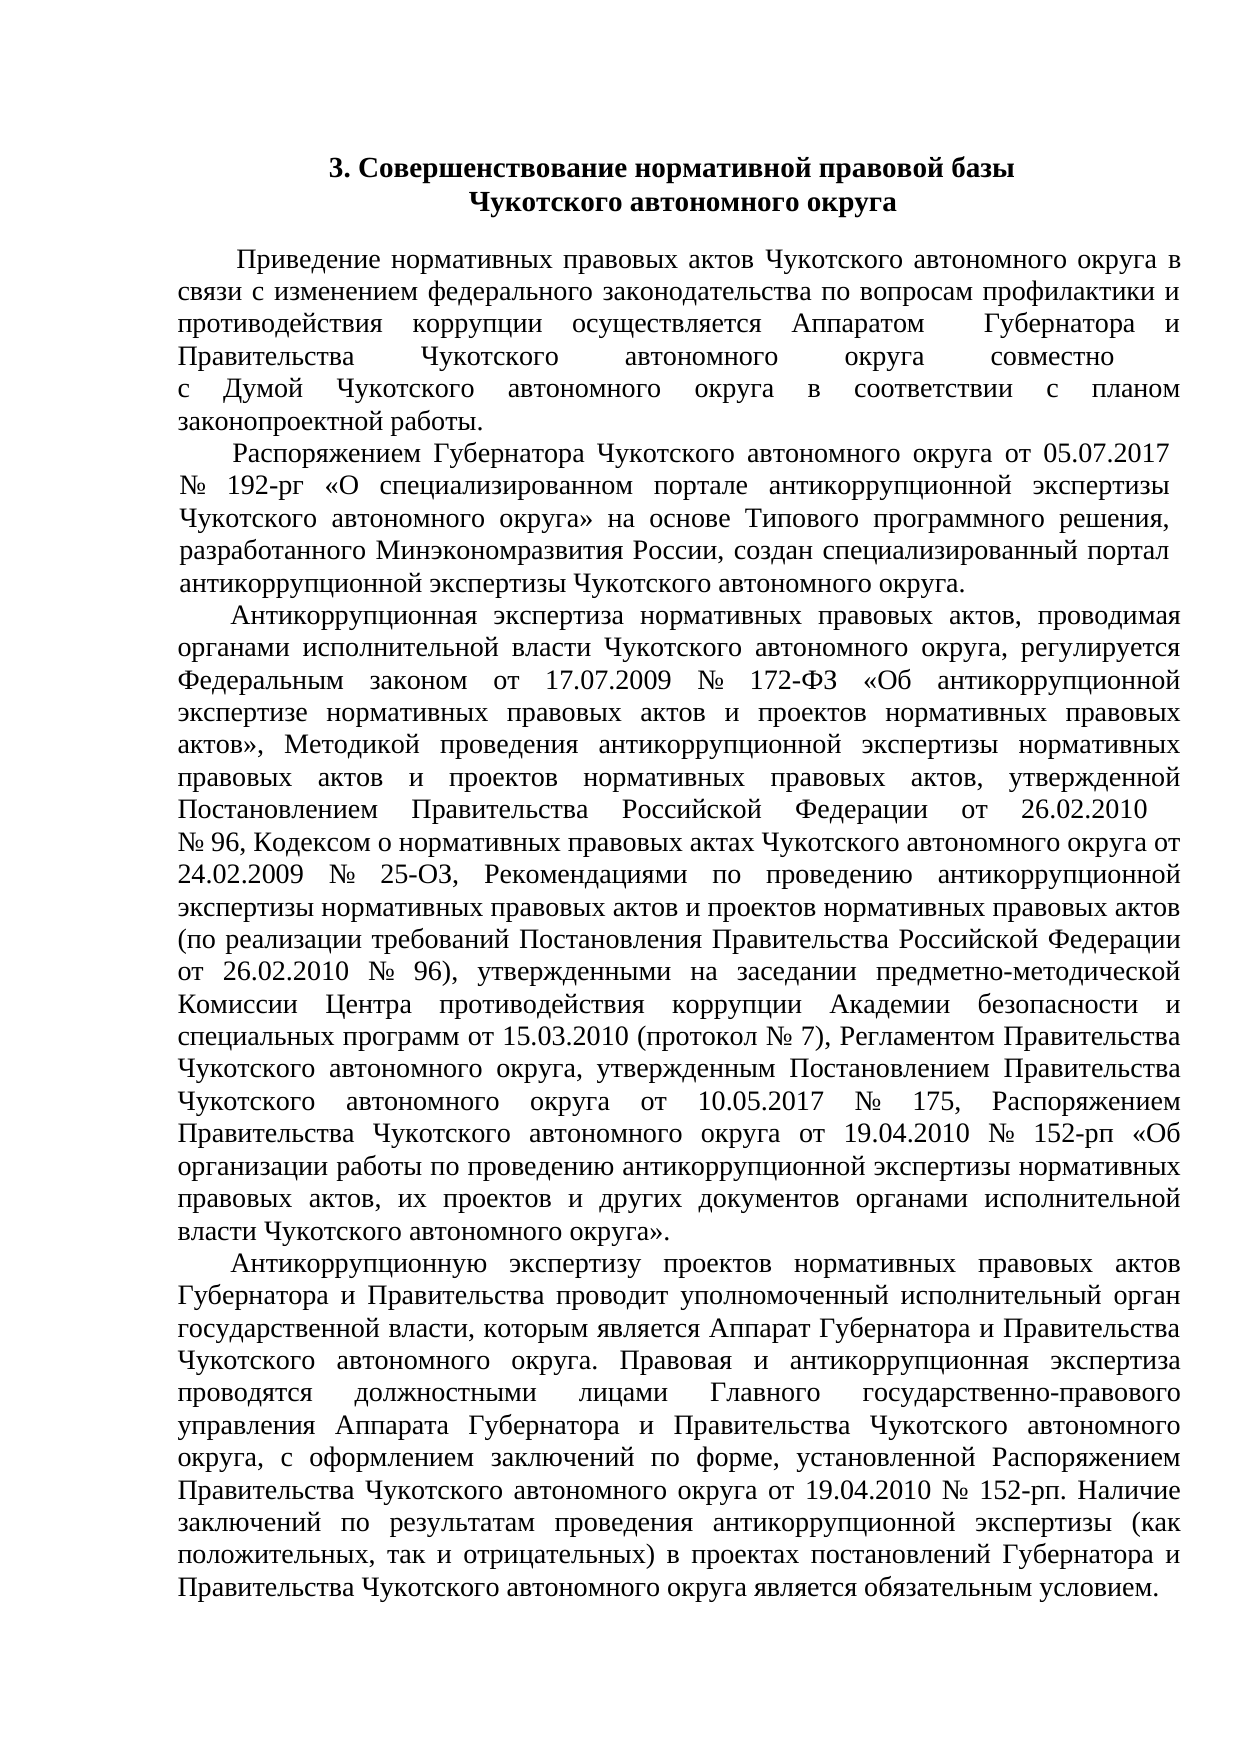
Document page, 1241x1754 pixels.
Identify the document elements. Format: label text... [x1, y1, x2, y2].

text Распоряжением Губернатора Чукотского автономного округа от 05.07.2017 № 192-рг «О специализированном портале антикоррупционной экспертизы Чукотского автономного округа» на основе Типового программного решения, разработанного Минэкономразвития России, создан специализированный портал антикоррупционной экспертизы Чукотского автономного округа. [179, 436, 1171, 598]
text Приведение нормативных правовых актов Чукотского автономного округа в связи с изменением федерального законодательства по вопросам профилактики и противодействия коррупции осуществляется Аппаратом Губернатора и Правительства Чукотского автономного округа совместно с Думой Чукотского автономного округа в соответствии с планом законопроектной работы. [177, 242, 1181, 436]
text Антикоррупционную экспертизу проектов нормативных правовых актов Губернатора и Правительства проводит уполномоченный исполнительный орган государственной власти, которым является Аппарат Губернатора и Правительства Чукотского автономного округа. Правовая и антикоррупционная экспертиза проводятся должностными лицами Главного государственно-правового управления Аппарата Губернатора и Правительства Чукотского автономного округа, с оформлением заключений по форме, установленной Распоряжением Правительства Чукотского автономного округа от 19.04.2010 № 152-рп. Наличие заключений по результатам проведения антикоррупционной экспертизы (как положительных, так и отрицательных) в проектах постановлений Губернатора и Правительства Чукотского автономного округа является обязательным условием. [177, 1246, 1182, 1602]
text Антикоррупционная экспертиза нормативных правовых актов, проводимая органами исполнительной власти Чукотского автономного округа, регулируется Федеральным законом от 17.07.2009 № 172-ФЗ «Об антикоррупционной экспертизе нормативных правовых актов и проектов нормативных правовых актов», Методикой проведения антикоррупционной экспертизы нормативных правовых актов и проектов нормативных правовых актов, утвержденной Постановлением Правительства Российской Федерации от 26.02.2010 № 96, Кодексом о нормативных правовых актах Чукотского автономного округа от 24.02.2009 № 25-ОЗ, Рекомендациями по проведению антикоррупционной экспертизы нормативных правовых актов и проектов нормативных правовых актов (по реализации требований Постановления Правительства Российской Федерации от 26.02.2010 № 96), утвержденными на заседании предметно-методической Комиссии Центра противодействия коррупции Академии безопасности и специальных программ от 15.03.2010 (протокол № 7), Регламентом Правительства Чукотского автономного округа, утвержденным Постановлением Правительства Чукотского автономного округа от 10.05.2017 № 175, Распоряжением Правительства Чукотского автономного округа от 19.04.2010 № 152-рп «Об организации работы по проведению антикоррупционной экспертизы нормативных правовых актов, их проектов и других документов органами исполнительной власти Чукотского автономного округа». [177, 598, 1182, 1246]
subtitle 3. Совершенствование нормативной правовой базы Чукотского автономного округа [177, 151, 1181, 218]
